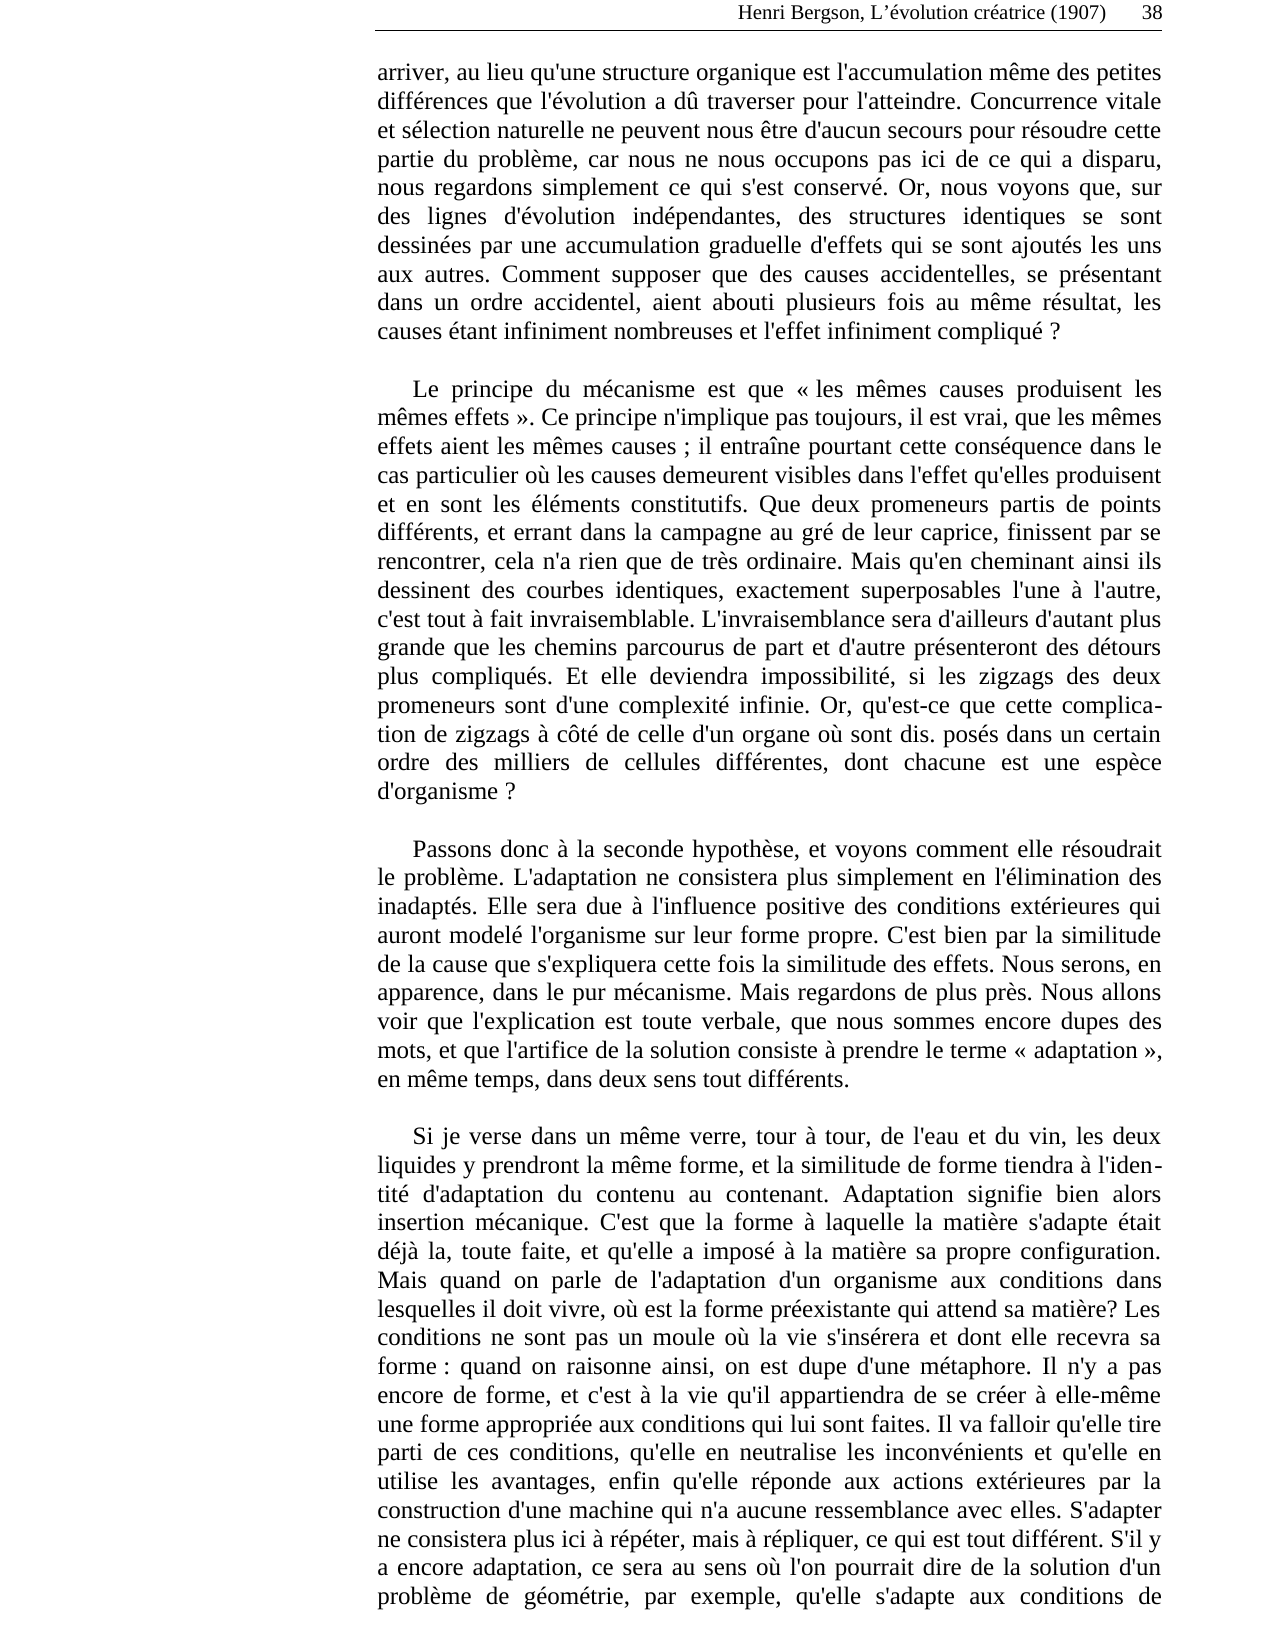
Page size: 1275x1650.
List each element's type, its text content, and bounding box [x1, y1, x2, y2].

text Passons donc à la seconde hypothèse, et voyons comment elle résoudrait le problème. L'adaptation ne consistera plus simplement en l'élimination des inadaptés. Elle sera due à l'influence positive des conditions extérieures qui auront modelé l'organisme sur leur forme propre. C'est bien par la similitude de la cause que s'expliquera cette fois la similitude des effets. Nous serons, en apparence, dans le pur mécanisme. Mais regardons de plus près. Nous allons voir que l'explication est toute verbale, que nous sommes encore dupes des mots, et que l'artifice de la solution consiste à prendre le terme « adaptation », en même temps, dans deux sens tout différents. [377, 834, 1162, 1092]
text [377, 57, 1162, 345]
text Le principe du mécanisme est que « les mêmes causes produisent les mêmes effets ». Ce principe n'implique pas toujours, il est vrai, que les mêmes effets aient les mêmes causes ; il entraîne pourtant cette conséquence dans le cas particulier où les causes demeurent visibles dans l'effet qu'elles produisent et en sont les éléments constitutifs. Que deux promeneurs partis de points différents, et errant dans la campagne au gré de leur caprice, finissent par se rencontrer, cela n'a rien que de très ordinaire. Mais qu'en cheminant ainsi ils dessinent des courbes identiques, exactement superposables l'une à l'autre, c'est tout à fait invraisemblable. L'invraisemblance sera d'ailleurs d'autant plus grande que les chemins parcourus de part et d'autre présenteront des détours plus compliqués. Et elle deviendra impossibilité, si les zigzags des deux promeneurs sont d'une complexité infinie. Or, qu'est-ce que cette complication de zigzags à côté de celle d'un organe où sont dis. posés dans un certain ordre des milliers de cellules différentes, dont chacune est une espèce d'organisme ? [377, 374, 1162, 805]
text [377, 1121, 1162, 1610]
